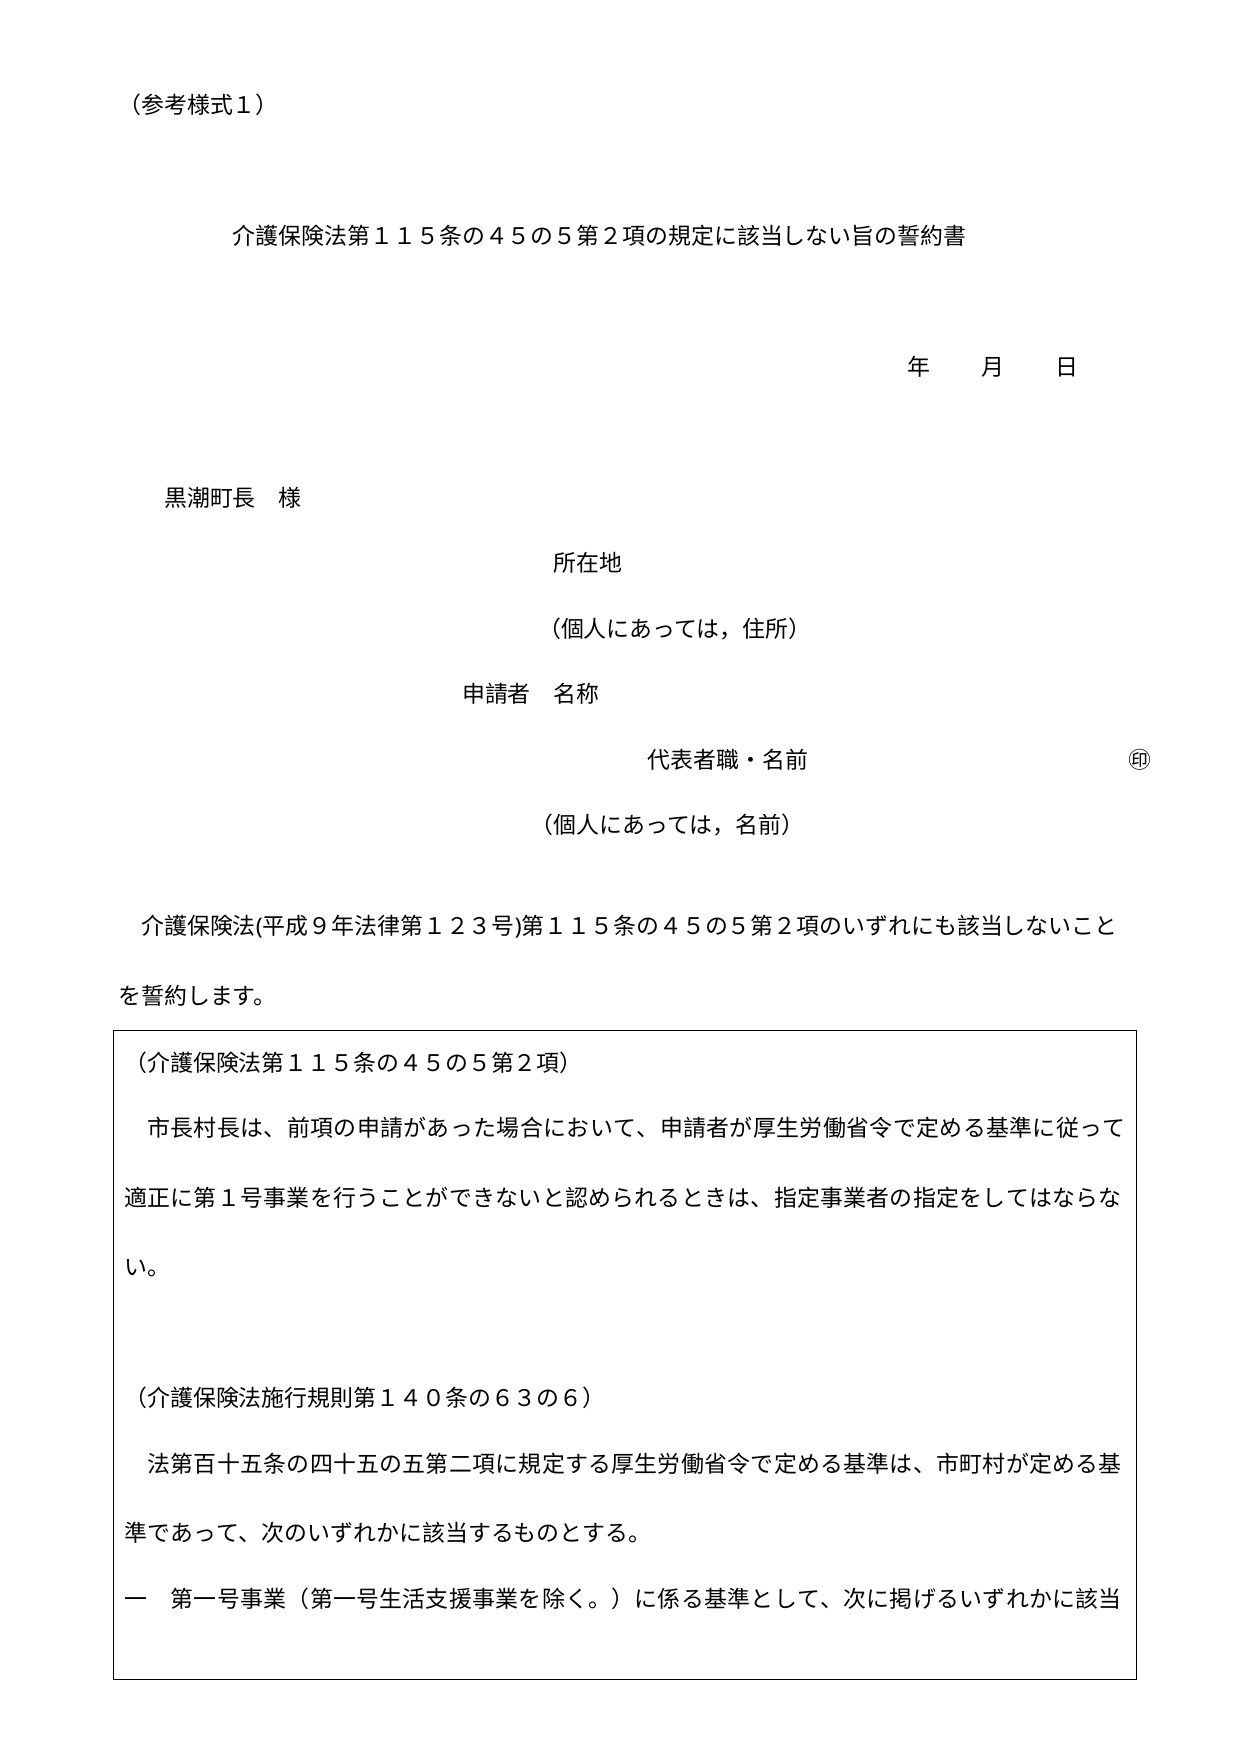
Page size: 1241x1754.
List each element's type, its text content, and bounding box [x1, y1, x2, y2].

text 介護保険法第１１５条の４５の５第２項の規定に該当しない旨の誓約書 [118, 204, 1122, 265]
text 年 月 日 [118, 335, 1078, 396]
text 所在地 [118, 532, 1122, 592]
text 代表者職・名前 ㊞ [118, 728, 1152, 789]
text （個人にあっては，住所） [446, 597, 1034, 658]
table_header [114, 1031, 1136, 1679]
text 介護保険法(平成９年法律第１２３号)第１１５条の４５の５第２項のいずれにも該当しないことを誓約します。 [118, 894, 1122, 1025]
text 黒潮町長 様 [118, 466, 1122, 527]
text （個人にあっては，名前） [118, 794, 1034, 854]
text 申請者 名称 [118, 663, 1034, 723]
text （参考様式１） [118, 74, 1122, 134]
